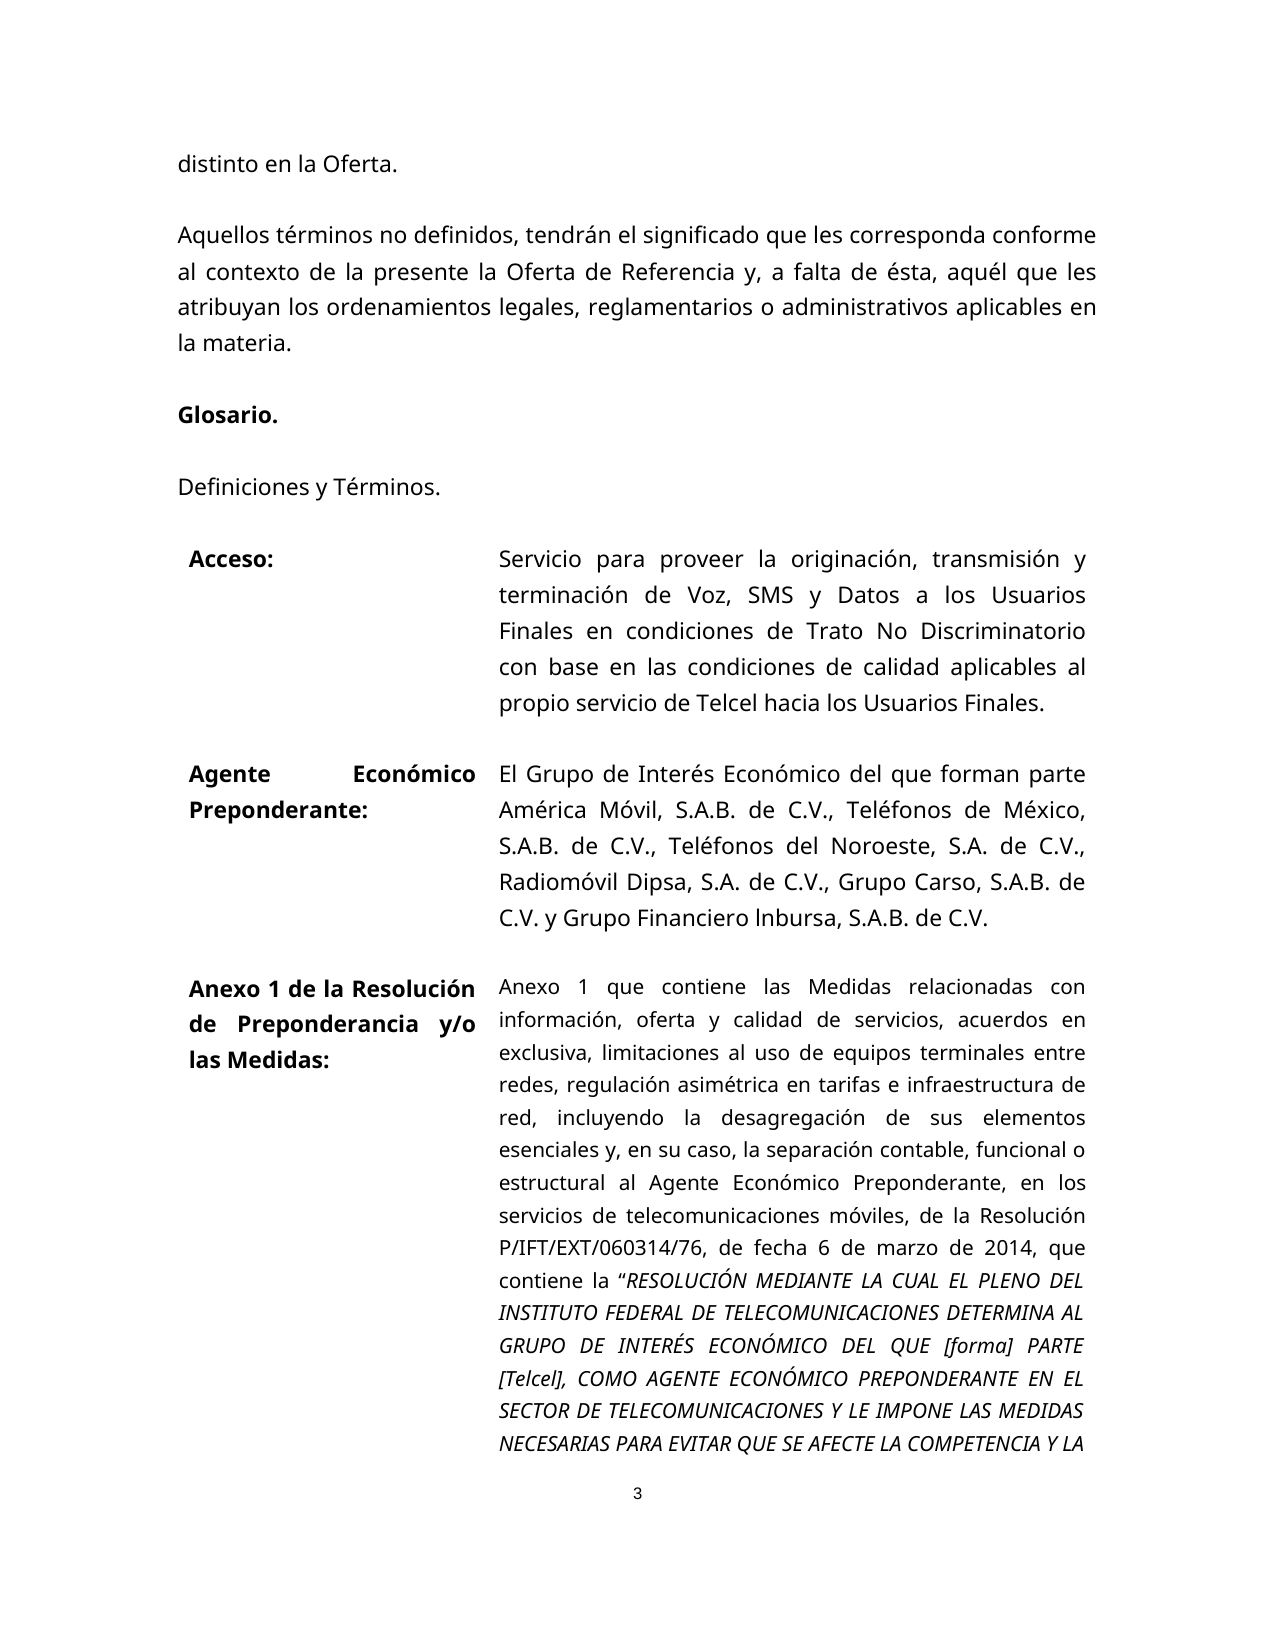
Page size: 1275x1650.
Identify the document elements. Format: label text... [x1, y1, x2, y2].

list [177, 148, 1098, 179]
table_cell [177, 973, 487, 1457]
title Definiciones y Términos. [177, 471, 1098, 502]
title Glosario. [177, 399, 1098, 430]
table_cell El Grupo de Interés Económico del que forman parte América Móvil, S.A.B. de C.V., Teléfonos de México, S.A.B. de C.V., Teléfonos del Noroeste, S.A. de C.V., Radiomóvil Dipsa, S.A. de C.V., Grupo Carso, S.A.B. de C.V. y Grupo Financiero lnbursa, S.A.B. de C.V. [487, 758, 1098, 972]
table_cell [487, 973, 1098, 1457]
table_header Servicio para proveer la originación, transmisión y terminación de Voz, SMS y Datos a los Usuarios Finales en condiciones de Trato No Discriminatorio con base en las condiciones de calidad aplicables al propio servicio de Telcel hacia los Usuarios Finales. [487, 543, 1098, 758]
list Aquellos términos no definidos, tendrán el significado que les corresponda conforme al contexto de la presente la Oferta de Referencia y, a falta de ésta, aquél que les atribuyan los ordenamientos legales, reglamentarios o administrativos aplicables en la materia. [177, 219, 1098, 358]
table_cell Agente Económico Preponderante: [177, 758, 487, 972]
table_header Acceso: [177, 543, 487, 758]
